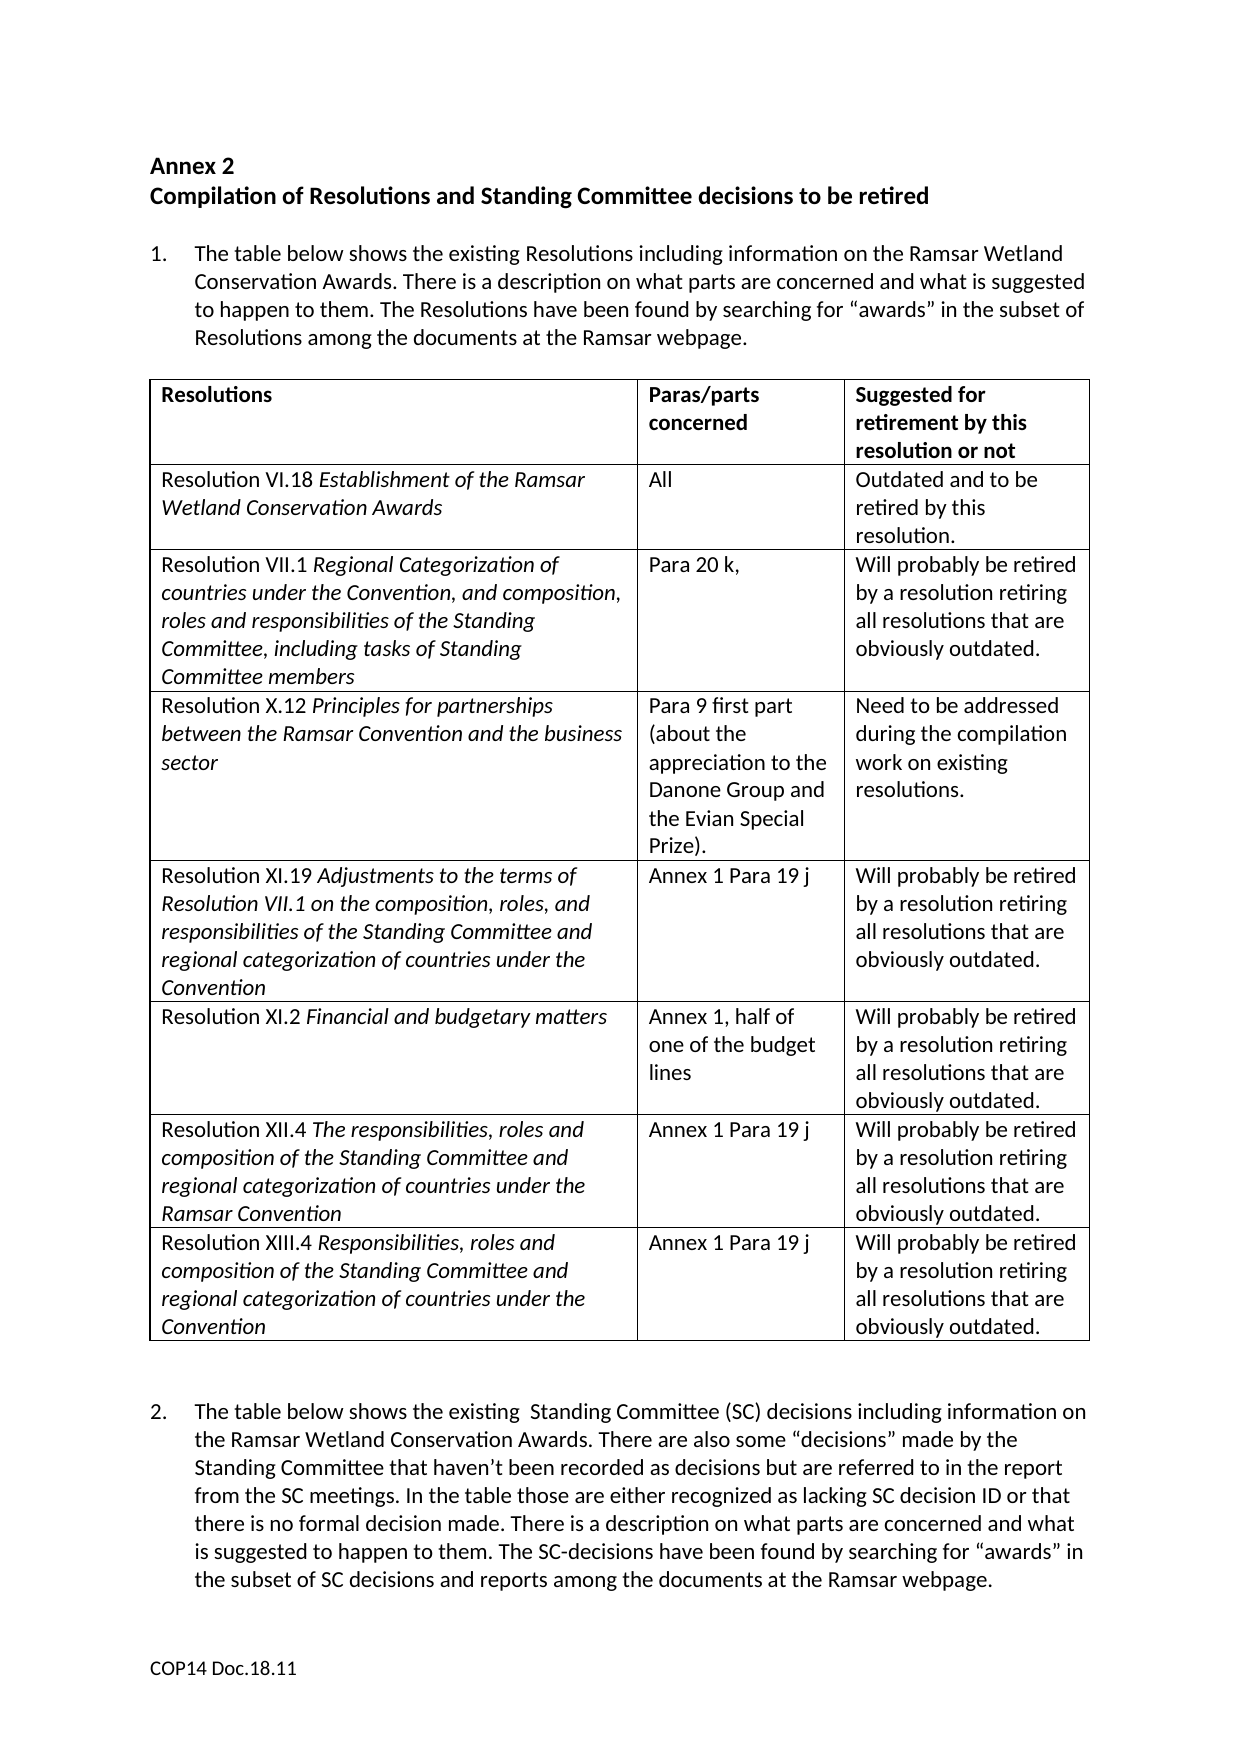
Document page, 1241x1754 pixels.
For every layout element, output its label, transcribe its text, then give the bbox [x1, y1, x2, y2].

table_cell Resolution VII.1 Regional Categorization of countries under the Convention, and composition, roles and responsibilities of the Standing Committee, including tasks of Standing Committee members [151, 550, 637, 691]
table_cell Need to be addressed during the compilation work on existing resolutions. [845, 692, 1089, 860]
table_cell Will probably be retired by a resolution retiring all resolutions that are obviously outdated. [845, 1228, 1089, 1340]
table_cell Resolution VI.18 Establishment of the Ramsar Wetland Conservation Awards [151, 465, 637, 549]
table_cell Para 20 k, [638, 550, 844, 691]
table_cell Will probably be retired by a resolution retiring all resolutions that are obviously outdated. [845, 1115, 1089, 1227]
table_header Resolutions [151, 380, 637, 464]
table_cell Will probably be retired by a resolution retiring all resolutions that are obviously outdated. [845, 861, 1089, 1001]
table_cell Annex 1 Para 19 j [638, 1115, 844, 1227]
table_cell Resolution XI.2 Financial and budgetary matters [151, 1002, 637, 1114]
table_cell Resolution XIII.4 Responsibilities, roles and composition of the Standing Committee and regional categorization of countries under the Convention [151, 1228, 637, 1340]
table_cell Resolution XII.4 The responsibilities, roles and composition of the Standing Committee and regional categorization of countries under the Ramsar Convention [151, 1115, 637, 1227]
table_cell All [638, 465, 844, 549]
text 2. The table below shows the existing Standing Committee (SC) decisions including information on the Ramsar Wetland Conservation Awards. There are also some “decisions” made by the Standing Committee that haven’t been recorded as decisions but are referred to in the report from the SC meetings. In the table those are either recognized as lacking SC decision ID or that there is no formal decision made. There is a description on what parts are concerned and what is suggested to happen to them. The SC-decisions have been found by searching for “awards” in the subset of SC decisions and reports among the documents at the Ramsar webpage. [150, 1397, 1090, 1593]
table_cell Annex 1 Para 19 j [638, 1228, 844, 1340]
table_cell Will probably be retired by a resolution retiring all resolutions that are obviously outdated. [845, 550, 1089, 691]
table_cell Resolution XI.19 Adjustments to the terms of Resolution VII.1 on the composition, roles, and responsibilities of the Standing Committee and regional categorization of countries under the Convention [151, 861, 637, 1001]
text Annex 2 [150, 150, 1090, 181]
table_cell Will probably be retired by a resolution retiring all resolutions that are obviously outdated. [845, 1002, 1089, 1114]
table_cell Annex 1, half of one of the budget lines [638, 1002, 844, 1114]
table_cell Para 9 first part (about the appreciation to the Danone Group and the Evian Special Prize). [638, 692, 844, 860]
table_cell Annex 1 Para 19 j [638, 861, 844, 1001]
table_header Suggested for retirement by this resolution or not [845, 380, 1089, 464]
table_header Paras/parts concerned [638, 380, 844, 464]
text Compilation of Resolutions and Standing Committee decisions to be retired [150, 181, 1090, 211]
text 1. The table below shows the existing Resolutions including information on the Ramsar Wetland Conservation Awards. There is a description on what parts are concerned and what is suggested to happen to them. The Resolutions have been found by searching for “awards” in the subset of Resolutions among the documents at the Ramsar webpage. [150, 239, 1090, 351]
table_cell Resolution X.12 Principles for partnerships between the Ramsar Convention and the business sector [151, 692, 637, 860]
table_cell Outdated and to be retired by this resolution. [845, 465, 1089, 549]
